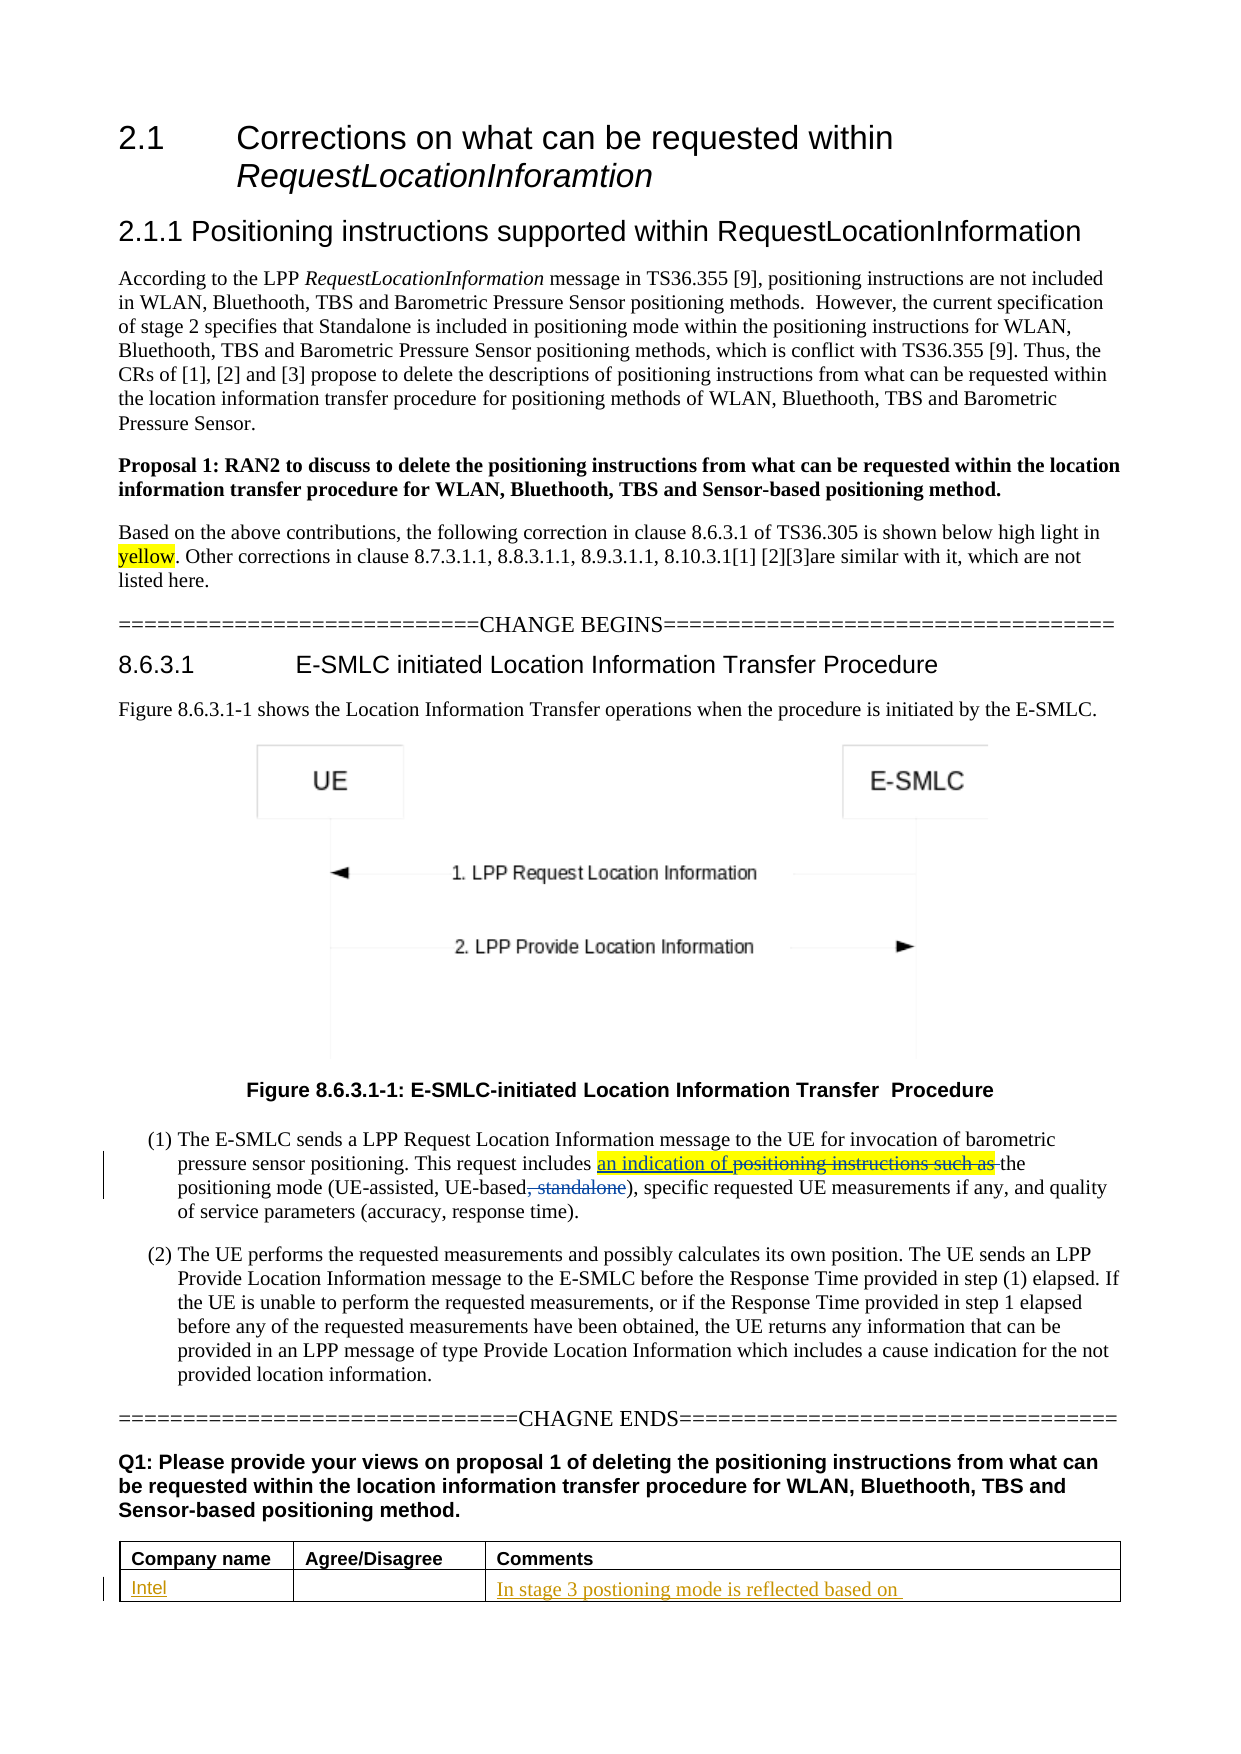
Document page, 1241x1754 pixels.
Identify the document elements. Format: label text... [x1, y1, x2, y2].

table_cell [121, 1570, 293, 1601]
text Proposal 1: RAN2 to discuss to delete the positioning instructions from what can be requested within the location information transfer procedure for WLAN, Bluethooth, TBS and Sensor-based positioning method. [118, 453, 1122, 501]
table_cell [486, 1570, 1120, 1601]
table_header Company name [121, 1542, 293, 1569]
text ===============================CHAGNE ENDS================================== [118, 1405, 1122, 1431]
text ============================CHANGE BEGINS=================================== [118, 611, 1122, 637]
text Based on the above contributions, the following correction in clause 8.6.3.1 of TS36.305 is shown below high light in yellow. Other corrections in clause 8.7.3.1.1, 8.8.3.1.1, 8.9.3.1.1, 8.10.3.1[1] [2][3]are similar with it, which are not listed here. [118, 520, 1122, 592]
table_header Agree/Disagree [294, 1542, 485, 1569]
text Q1: Please provide your views on proposal 1 of deleting the positioning instructions from what can be requested within the location information transfer procedure for WLAN, Bluethooth, TBS and Sensor-based positioning method. [118, 1450, 1122, 1522]
table_header Comments [486, 1542, 1120, 1569]
text 8.6.3.1 E-SMLC initiated Location Information Transfer Procedure [118, 650, 1122, 679]
text 2.1.1 Positioning instructions supported within RequestLocationInformation [118, 214, 1122, 247]
text (2) The UE performs the requested measurements and possibly calculates its own position. The UE sends an LPP Provide Location Information message to the E-SMLC before the Response Time provided in step (1) elapsed. If the UE is unable to perform the requested measurements, or if the Response Time provided in step 1 elapsed before any of the requested measurements have been obtained, the UE returns any information that can be provided in an LPP message of type Provide Location Information which includes a cause indication for the not provided location information. [148, 1242, 1122, 1386]
text Figure 8.6.3.1-1: E-SMLC-initiated Location Information Transfer Procedure [118, 1078, 1122, 1102]
table_cell [294, 1570, 485, 1601]
text (1) The E-SMLC sends a LPP Request Location Information message to the UE for invocation of barometric pressure sensor positioning. This request includes the positioning mode (UE-assisted, UE-based), specific requested UE measurements if any, and quality of service parameters (accuracy, response time). [148, 1127, 1122, 1223]
subtitle 2.1 Corrections on what can be requested within RequestLocationInforamtion [118, 118, 1122, 195]
text Figure 8.6.3.1-1 shows the Location Information Transfer operations when the procedure is initiated by the E-SMLC. [118, 697, 1122, 721]
text According to the LPP RequestLocationInformation message in TS36.355 [9], positioning instructions are not included in WLAN, Bluethooth, TBS and Barometric Pressure Sensor positioning methods. However, the current specification of stage 2 specifies that Standalone is included in positioning mode within the positioning instructions for WLAN, Bluethooth, TBS and Barometric Pressure Sensor positioning methods, which is conflict with TS36.355 [9]. Thus, the CRs of [1], [2] and [3] propose to delete the descriptions of positioning instructions from what can be requested within the location information transfer procedure for positioning methods of WLAN, Bluethooth, TBS and Barometric Pressure Sensor. [118, 266, 1122, 434]
